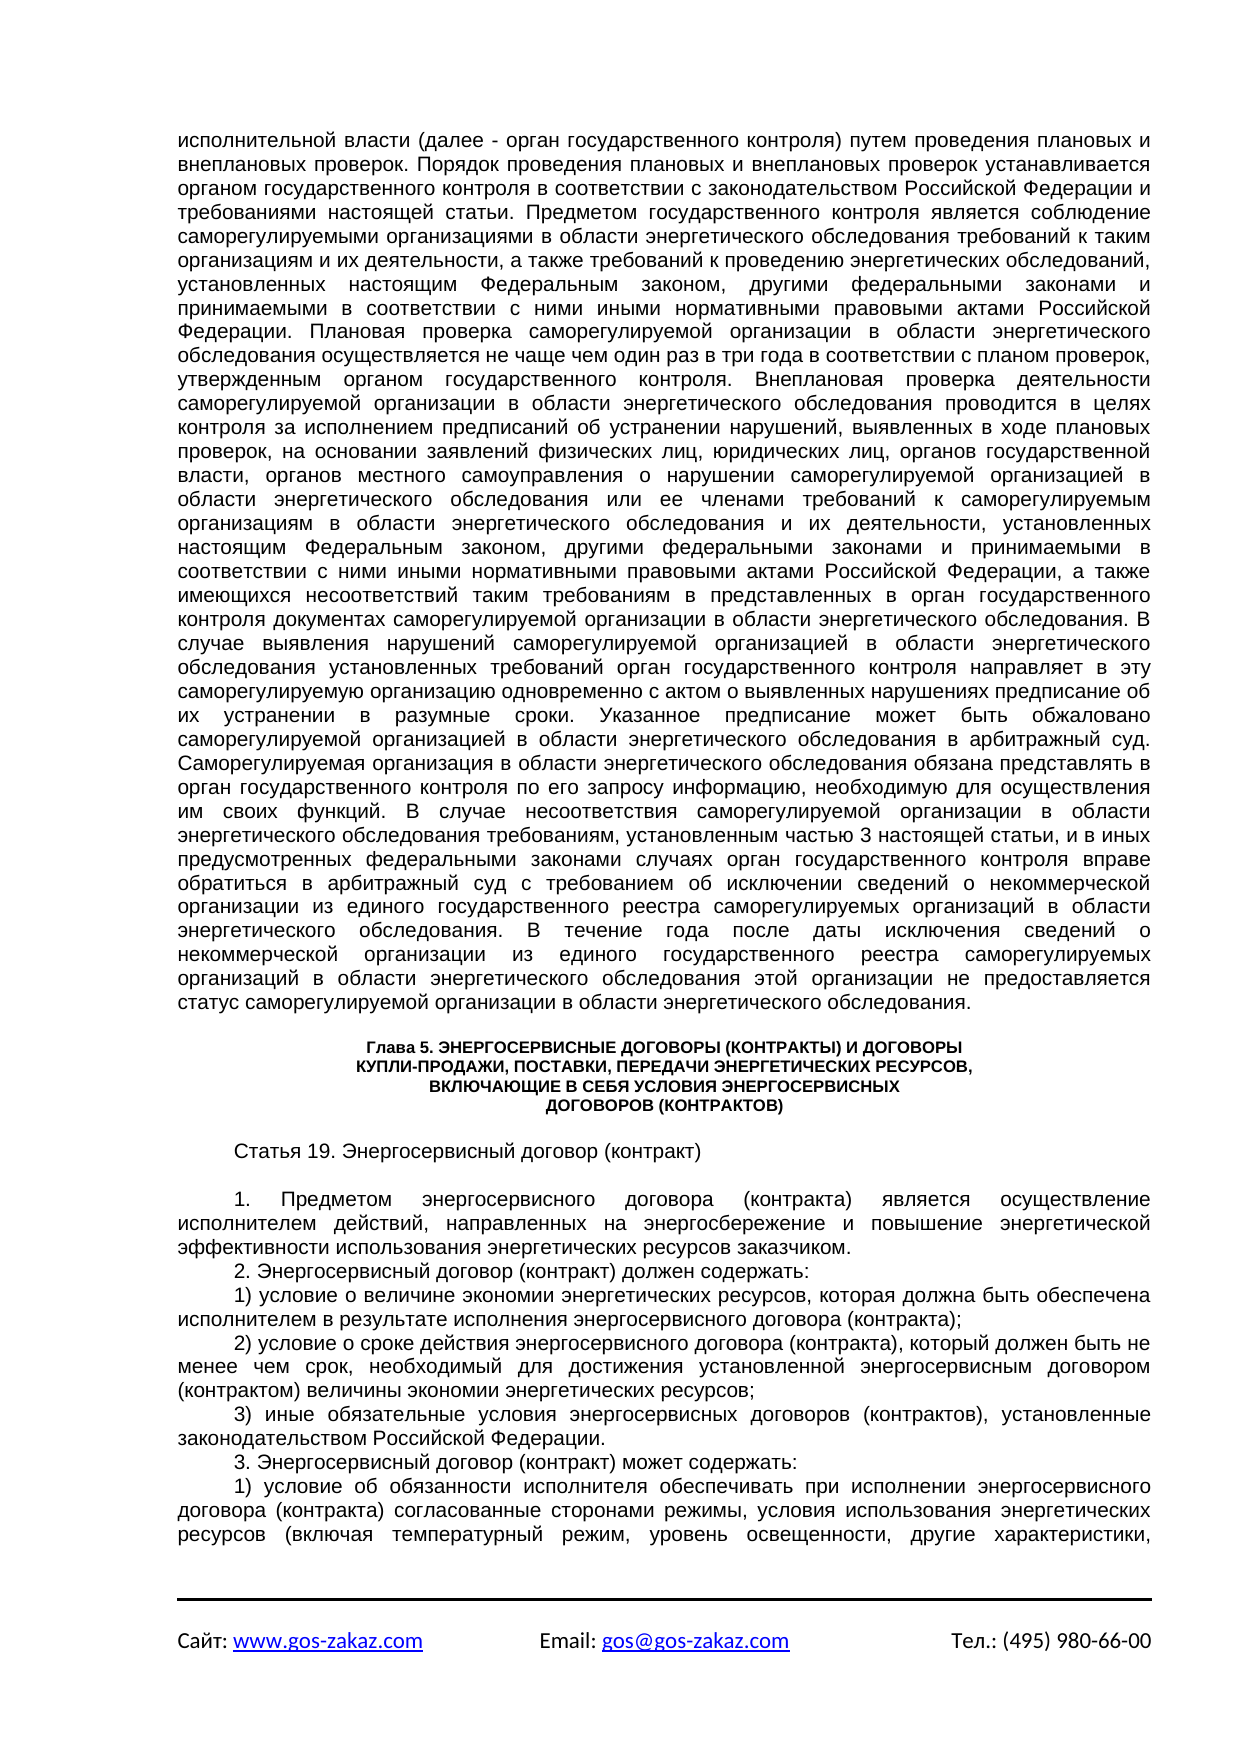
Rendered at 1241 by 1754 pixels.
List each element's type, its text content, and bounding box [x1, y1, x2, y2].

title КУПЛИ-ПРОДАЖИ, ПОСТАВКИ, ПЕРЕДАЧИ ЭНЕРГЕТИЧЕСКИХ РЕСУРСОВ, [177, 1057, 1152, 1076]
text 2) условие о сроке действия энергосервисного договора (контракта), который должен быть не менее чем срок, необходимый для достижения установленной энергосервисным договором (контрактом) величины экономии энергетических ресурсов; [177, 1330, 1152, 1402]
text Статья 19. Энергосервисный договор (контракт) [177, 1139, 1152, 1163]
title Глава 5. ЭНЕРГОСЕРВИСНЫЕ ДОГОВОРЫ (КОНТРАКТЫ) И ДОГОВОРЫ [177, 1038, 1152, 1057]
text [177, 1474, 1152, 1546]
text 3) иные обязательные условия энергосервисных договоров (контрактов), установленные законодательством Российской Федерации. [177, 1402, 1152, 1450]
title ВКЛЮЧАЮЩИЕ В СЕБЯ УСЛОВИЯ ЭНЕРГОСЕРВИСНЫХ [177, 1076, 1152, 1096]
text 2. Энергосервисный договор (контракт) должен содержать: [177, 1258, 1152, 1282]
text 1. Предметом энергосервисного договора (контракта) является осуществление исполнителем действий, направленных на энергосбережение и повышение энергетической эффективности использования энергетических ресурсов заказчиком. [177, 1187, 1152, 1258]
text 3. Энергосервисный договор (контракт) может содержать: [177, 1450, 1152, 1474]
text 1) условие о величине экономии энергетических ресурсов, которая должна быть обеспечена исполнителем в результате исполнения энергосервисного договора (контракта); [177, 1282, 1152, 1330]
title ДОГОВОРОВ (КОНТРАКТОВ) [177, 1096, 1152, 1115]
